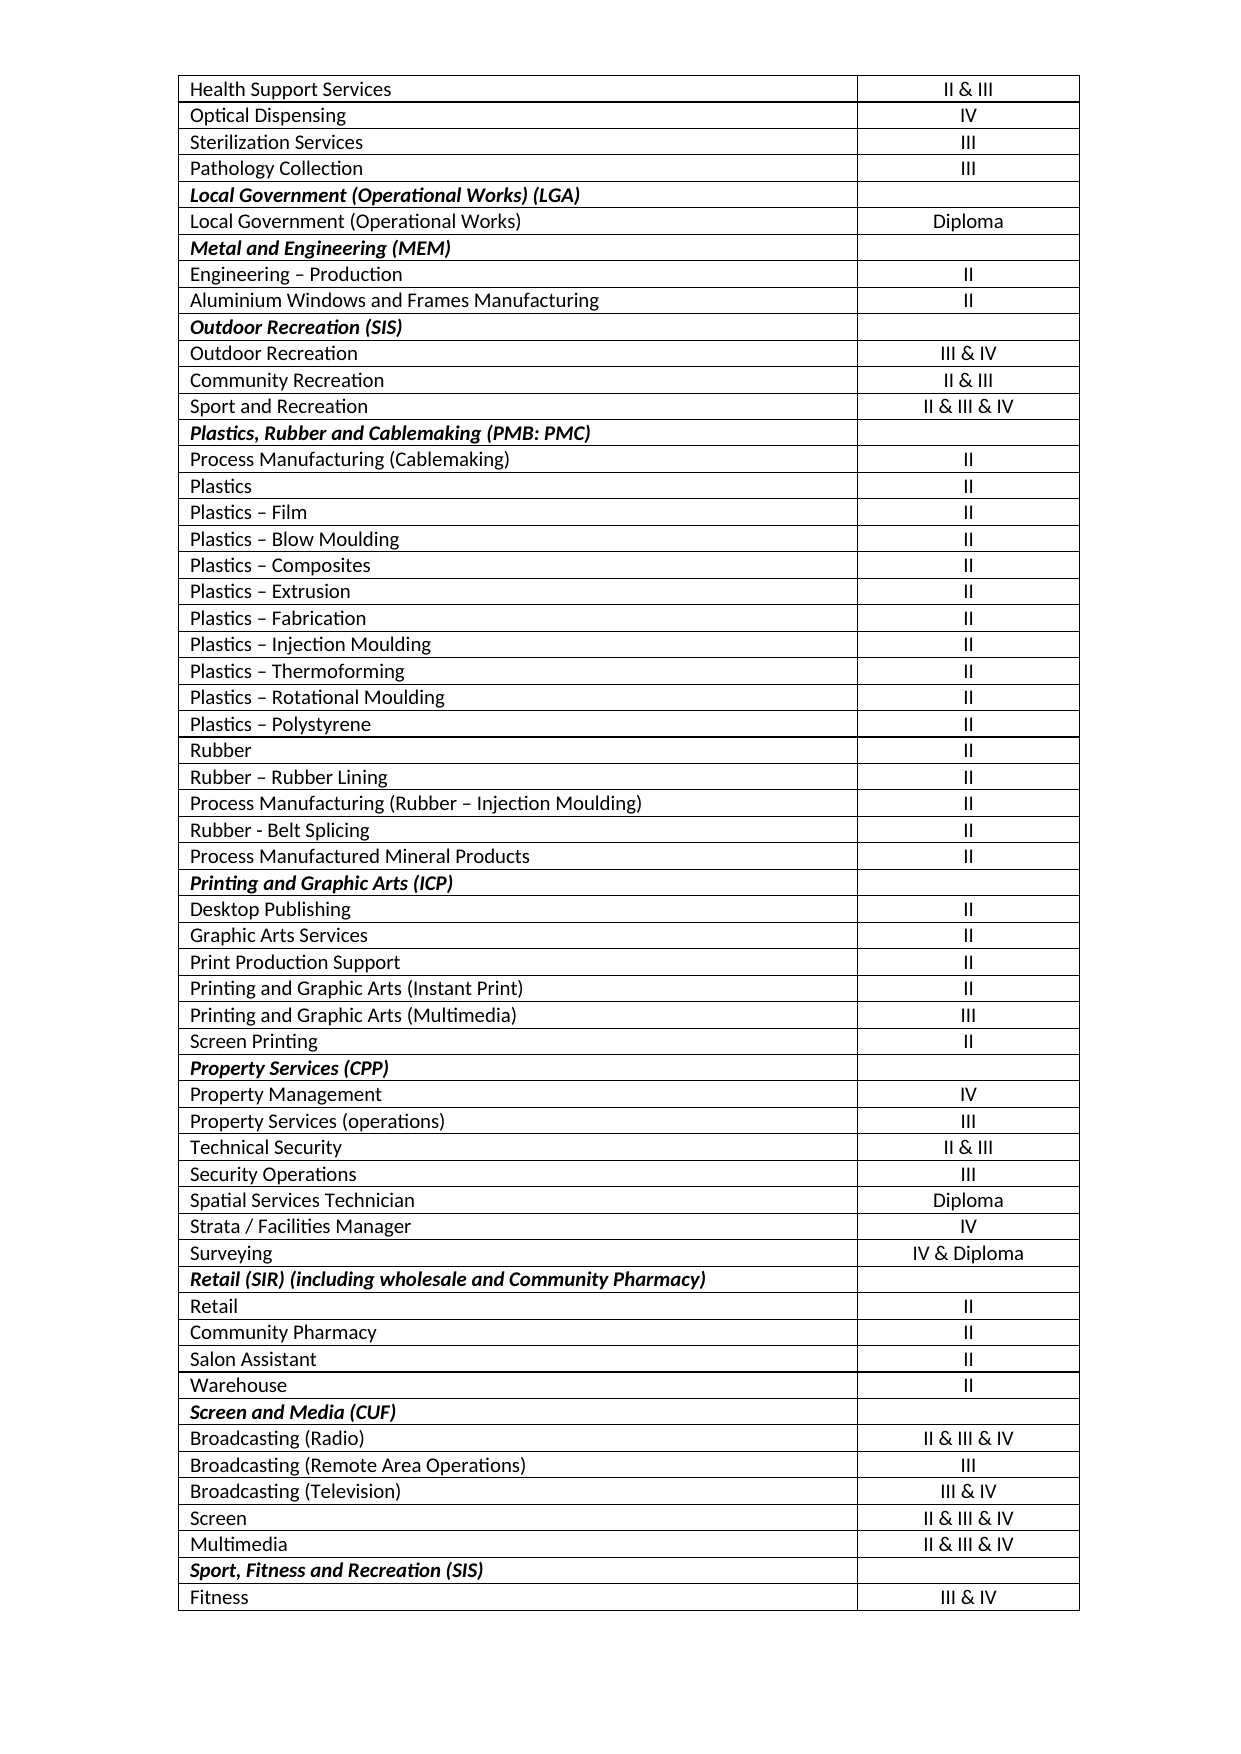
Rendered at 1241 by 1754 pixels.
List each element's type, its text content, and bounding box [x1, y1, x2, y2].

table_cell [858, 1055, 1079, 1080]
table_cell II & III & IV [858, 394, 1079, 419]
table_cell II [858, 923, 1079, 948]
table_cell Spatial Services Technician [179, 1187, 857, 1213]
table_cell II [858, 499, 1079, 525]
table_cell Plastics – Polystyrene [179, 711, 857, 736]
table_cell III [858, 1161, 1079, 1186]
table_cell [858, 235, 1079, 260]
table_cell II & III [858, 367, 1079, 392]
table_cell III [858, 1452, 1079, 1477]
table_cell Printing and Graphic Arts (Instant Print) [179, 976, 857, 1001]
table_cell II [858, 738, 1079, 763]
table_cell Outdoor Recreation [179, 341, 857, 366]
table_cell II & III [858, 1134, 1079, 1160]
table_cell Broadcasting (Radio) [179, 1425, 857, 1451]
table_cell II & III & IV [858, 1425, 1079, 1451]
table_cell II [858, 896, 1079, 922]
table_cell Process Manufactured Mineral Products [179, 843, 857, 869]
table_cell II [858, 1293, 1079, 1318]
table_cell II [858, 976, 1079, 1001]
table_cell Metal and Engineering (MEM) [179, 235, 857, 260]
table_cell Security Operations [179, 1161, 857, 1186]
table_cell Warehouse [179, 1373, 857, 1398]
table_cell II [858, 552, 1079, 578]
table_cell Strata / Facilities Manager [179, 1214, 857, 1239]
table_cell Plastics – Rotational Moulding [179, 685, 857, 710]
table_cell Sport and Recreation [179, 394, 857, 419]
table_cell III [858, 1002, 1079, 1027]
table_cell II & III [858, 76, 1079, 101]
table_cell Plastics – Composites [179, 552, 857, 578]
table_cell [858, 314, 1079, 339]
table_cell III [858, 1108, 1079, 1133]
table_cell II [858, 1346, 1079, 1371]
table_cell Local Government (Operational Works) (LGA) [179, 182, 857, 207]
table_cell Salon Assistant [179, 1346, 857, 1371]
table_cell Sterilization Services [179, 129, 857, 154]
table_cell Retail [179, 1293, 857, 1318]
table_cell Broadcasting (Television) [179, 1478, 857, 1504]
table_cell Screen [179, 1505, 857, 1530]
table_cell Desktop Publishing [179, 896, 857, 922]
table_cell Property Services (CPP) [179, 1055, 857, 1080]
table_cell II [858, 658, 1079, 683]
table_cell II [858, 949, 1079, 974]
table_cell [858, 1267, 1079, 1292]
table_cell Diploma [858, 208, 1079, 234]
table_cell III & IV [858, 341, 1079, 366]
table_cell II [858, 711, 1079, 736]
table_cell Health Support Services [179, 76, 857, 101]
table_cell Rubber – Rubber Lining [179, 764, 857, 789]
table_cell II [858, 261, 1079, 287]
table_cell Technical Security [179, 1134, 857, 1160]
table_cell Plastics – Blow Moulding [179, 526, 857, 551]
table_cell Optical Dispensing [179, 103, 857, 128]
table_cell II [858, 605, 1079, 631]
table_cell [858, 1558, 1079, 1583]
table_cell II & III & IV [858, 1505, 1079, 1530]
table_cell Print Production Support [179, 949, 857, 974]
table_cell Screen and Media (CUF) [179, 1399, 857, 1424]
table_cell Aluminium Windows and Frames Manufacturing [179, 288, 857, 313]
table_cell Process Manufacturing (Rubber – Injection Moulding) [179, 790, 857, 816]
table_cell Plastics [179, 473, 857, 498]
table_cell II [858, 817, 1079, 842]
table_cell Surveying [179, 1240, 857, 1266]
table_cell III & IV [858, 1478, 1079, 1504]
table_cell Multimedia [179, 1531, 857, 1557]
table_cell IV [858, 103, 1079, 128]
table_cell II [858, 790, 1079, 816]
table_cell II [858, 446, 1079, 472]
table_cell Printing and Graphic Arts (Multimedia) [179, 1002, 857, 1027]
table_cell [858, 182, 1079, 207]
table_cell Plastics, Rubber and Cablemaking (PMB: PMC) [179, 420, 857, 445]
table_cell IV & Diploma [858, 1240, 1079, 1266]
table_cell Outdoor Recreation (SIS) [179, 314, 857, 339]
table_cell Property Services (operations) [179, 1108, 857, 1133]
table_cell Fitness [179, 1584, 857, 1609]
table_cell Property Management [179, 1081, 857, 1107]
table_cell Sport, Fitness and Recreation (SIS) [179, 1558, 857, 1583]
table_cell Plastics – Film [179, 499, 857, 525]
table_cell [858, 420, 1079, 445]
table_cell Diploma [858, 1187, 1079, 1213]
table_cell Community Pharmacy [179, 1320, 857, 1345]
table_cell Plastics – Fabrication [179, 605, 857, 631]
table_cell II [858, 473, 1079, 498]
table_cell Printing and Graphic Arts (ICP) [179, 870, 857, 895]
table_cell Plastics – Thermoforming [179, 658, 857, 683]
table_cell IV [858, 1081, 1079, 1107]
table_cell II [858, 526, 1079, 551]
table_cell Engineering – Production [179, 261, 857, 287]
table_cell III & IV [858, 1584, 1079, 1609]
table_cell II & III & IV [858, 1531, 1079, 1557]
table_cell II [858, 288, 1079, 313]
table_cell Rubber - Belt Splicing [179, 817, 857, 842]
table_cell II [858, 632, 1079, 657]
table_cell IV [858, 1214, 1079, 1239]
table_cell Screen Printing [179, 1029, 857, 1054]
table_cell II [858, 579, 1079, 604]
table_cell II [858, 1320, 1079, 1345]
table_cell II [858, 843, 1079, 869]
table_cell Retail (SIR) (including wholesale and Community Pharmacy) [179, 1267, 857, 1292]
table_cell Graphic Arts Services [179, 923, 857, 948]
table_cell II [858, 1029, 1079, 1054]
table_cell II [858, 685, 1079, 710]
table_cell III [858, 129, 1079, 154]
table_cell Plastics – Extrusion [179, 579, 857, 604]
table_cell II [858, 764, 1079, 789]
table_cell Plastics – Injection Moulding [179, 632, 857, 657]
table_cell [858, 1399, 1079, 1424]
table_cell III [858, 155, 1079, 181]
table_cell [858, 870, 1079, 895]
table_cell Community Recreation [179, 367, 857, 392]
table_cell Pathology Collection [179, 155, 857, 181]
table_cell II [858, 1373, 1079, 1398]
table_cell Broadcasting (Remote Area Operations) [179, 1452, 857, 1477]
table_cell Process Manufacturing (Cablemaking) [179, 446, 857, 472]
table_cell Rubber [179, 738, 857, 763]
table_cell Local Government (Operational Works) [179, 208, 857, 234]
